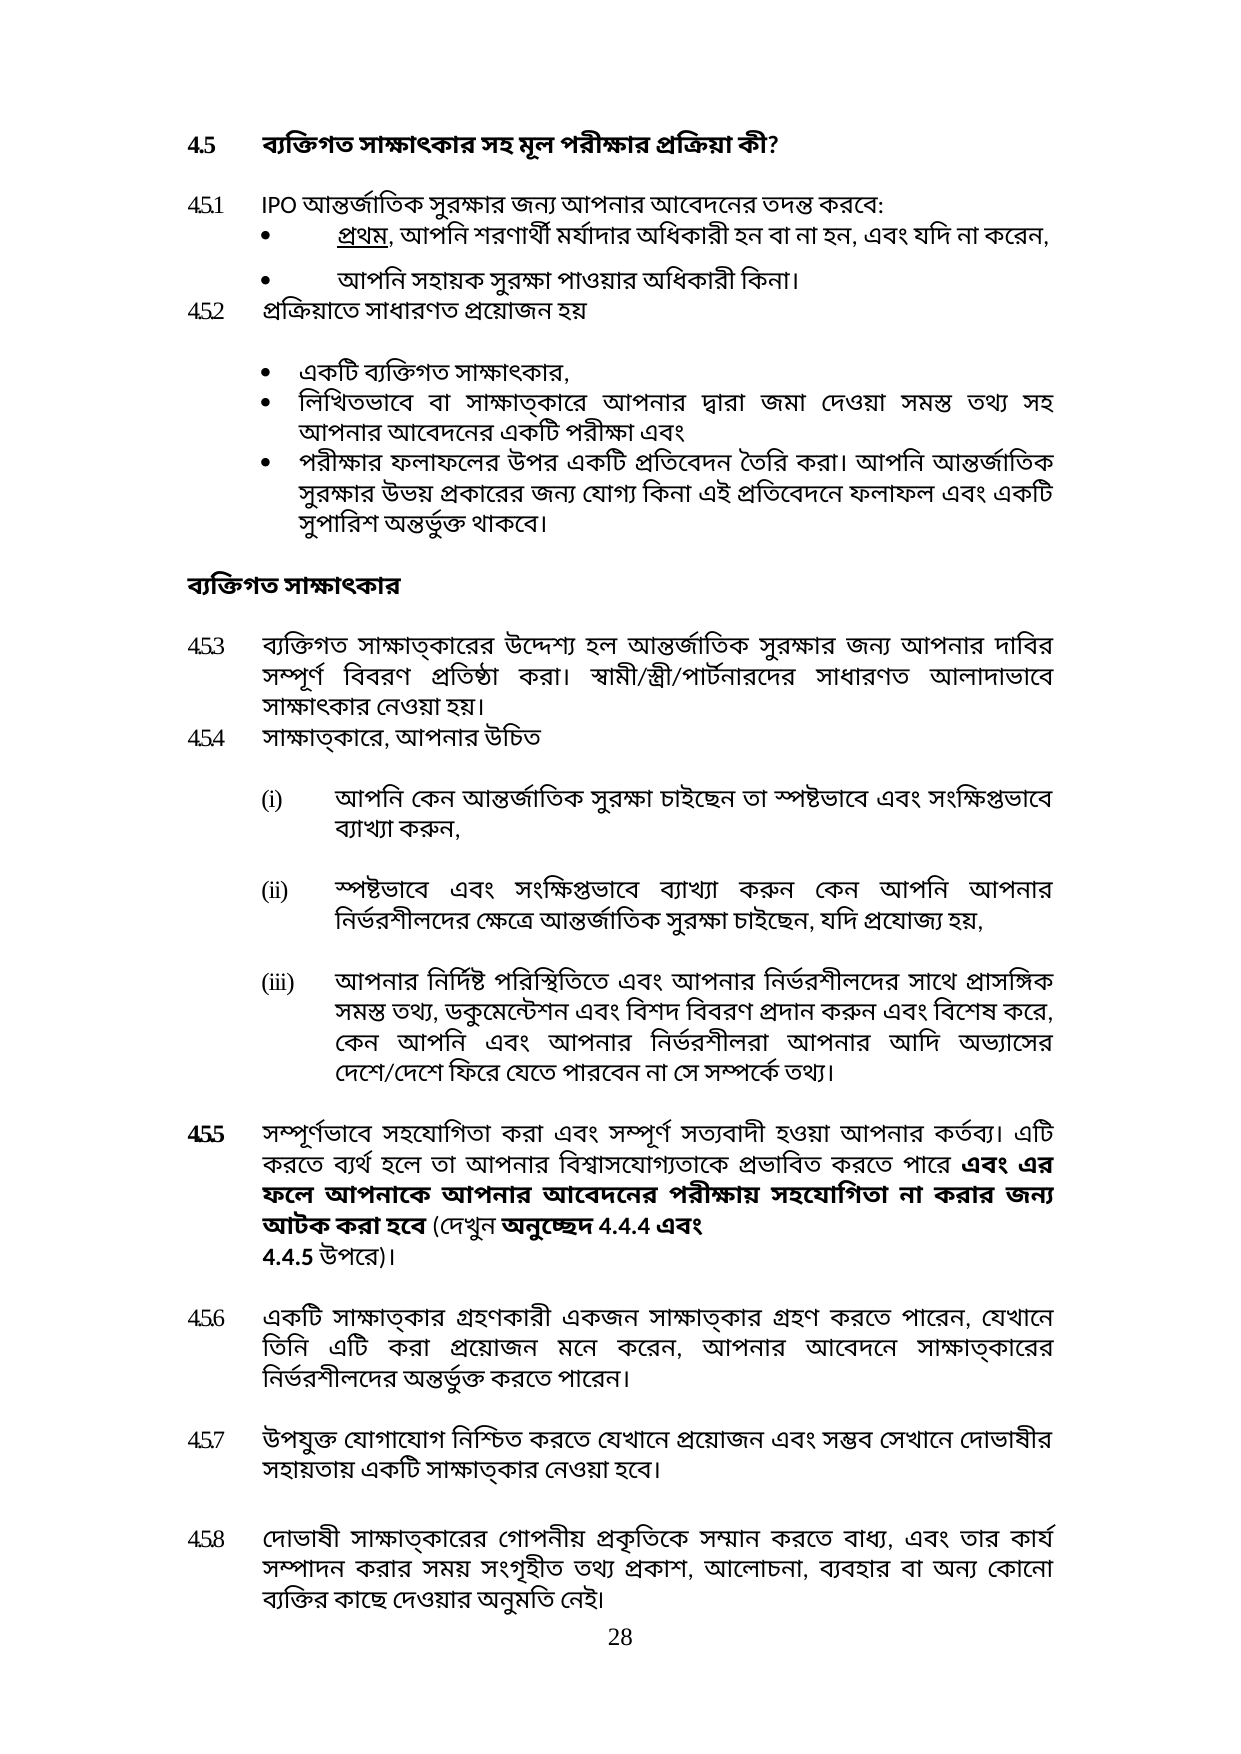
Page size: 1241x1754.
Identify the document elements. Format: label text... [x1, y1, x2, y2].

list একটি সাক্ষাত্কার গ্রহণকারী একজন সাক্ষাত্কার গ্রহণ করতে পারেন, যেখানে তিনি এটি করা প্রয়োজন মনে করেন, আপনার আবেদনে সাক্ষাত্কারের নির্ভরশীলদের অন্তর্ভুক্ত করতে পারেন। [187, 1302, 1053, 1393]
list দোভাষী সাক্ষাত্কারের গোপনীয় প্রকৃতিকে সম্মান করতে বাধ্য, এবং তার কার্য সম্পাদন করার সময় সংগৃহীত তথ্য প্রকাশ, আলোচনা, ব্যবহার বা অন্য কোনো ব্যক্তির কাছে দেওয়ার অনুমতি নেই৷ [187, 1523, 1053, 1615]
list একটি ব্যক্তিগত সাক্ষাৎকার, [261, 357, 1107, 387]
list সম্পূর্ণভাবে সহযোগিতা করা এবং সম্পূর্ণ সত্যবাদী হওয়া আপনার কর্তব্য। এটি করতে ব্যর্থ হলে তা আপনার বিশ্বাসযোগ্যতাকে প্রভাবিত করতে পারে এবং এর ফলে আপনাকে আপনার আবেদনের পরীক্ষায় সহযোগিতা না করার জন্য আটক করা হবে (দেখুন অনুচ্ছেদ 4.4.4 এবং [187, 1119, 1053, 1241]
list প্রথম, আপনি শরণার্থী মর্যাদার অধিকারী হন বা না হন, এবং যদি না করেন, [261, 220, 1107, 251]
list আপনি কেন আন্তর্জাতিক সুরক্ষা চাইছেন তা স্পষ্টভাবে এবং সংক্ষিপ্তভাবে ব্যাখ্যা করুন, [261, 783, 1053, 844]
subtitle ব্যক্তিগত সাক্ষাৎকার [187, 570, 1107, 600]
list IPO আন্তর্জাতিক সুরক্ষার জন্য আপনার আবেদনের তদন্ত করবে: [187, 189, 1053, 220]
list স্পষ্টভাবে এবং সংক্ষিপ্তভাবে ব্যাখ্যা করুন কেন আপনি আপনার নির্ভরশীলদের ক্ষেত্রে আন্তর্জাতিক সুরক্ষা চাইছেন, যদি প্রযোজ্য হয়, [261, 874, 1053, 936]
list আপনার নির্দিষ্ট পরিস্থিতিতে এবং আপনার নির্ভরশীলদের সাথে প্রাসঙ্গিক সমস্ত তথ্য, ডকুমেন্টেশন এবং বিশদ বিবরণ প্রদান করুন এবং বিশেষ করে, কেন আপনি এবং আপনার নির্ভরশীলরা আপনার আদি অভ্যাসের দেশে/দেশে ফিরে যেতে পারবেন না সে সম্পর্কে তথ্য। [261, 966, 1053, 1088]
list সাক্ষাত্কারে, আপনার উচিত [187, 722, 1107, 752]
list প্রক্রিয়াতে সাধারণত প্রয়োজন হয় [187, 295, 1107, 326]
list আপনি সহায়ক সুরক্ষা পাওয়ার অধিকারী কিনা। [261, 265, 1107, 295]
list পরীক্ষার ফলাফলের উপর একটি প্রতিবেদন তৈরি করা। আপনি আন্তর্জাতিক সুরক্ষার উভয় প্রকারের জন্য যোগ্য কিনা এই প্রতিবেদনে ফলাফল এবং একটি সুপারিশ অন্তর্ভুক্ত থাকবে। [261, 447, 1053, 539]
text 4.4.5 উপরে)। [262, 1241, 1107, 1271]
subtitle ব্যক্তিগত সাক্ষাৎকার সহ মূল পরীক্ষার প্রক্রিয়া কী? [187, 129, 1107, 159]
list লিখিতভাবে বা সাক্ষাত্কারে আপনার দ্বারা জমা দেওয়া সমস্ত তথ্য সহ আপনার আবেদনের একটি পরীক্ষা এবং [261, 387, 1054, 447]
list উপযুক্ত যোগাযোগ নিশ্চিত করতে যেখানে প্রয়োজন এবং সম্ভব সেখানে দোভাষীর সহায়তায় একটি সাক্ষাত্কার নেওয়া হবে। [187, 1424, 1053, 1485]
list ব্যক্তিগত সাক্ষাত্কারের উদ্দেশ্য হল আন্তর্জাতিক সুরক্ষার জন্য আপনার দাবির সম্পূর্ণ বিবরণ প্রতিষ্ঠা করা। স্বামী/স্ত্রী/পার্টনারদের সাধারণত আলাদাভাবে সাক্ষাৎকার নেওয়া হয়। [187, 630, 1053, 722]
